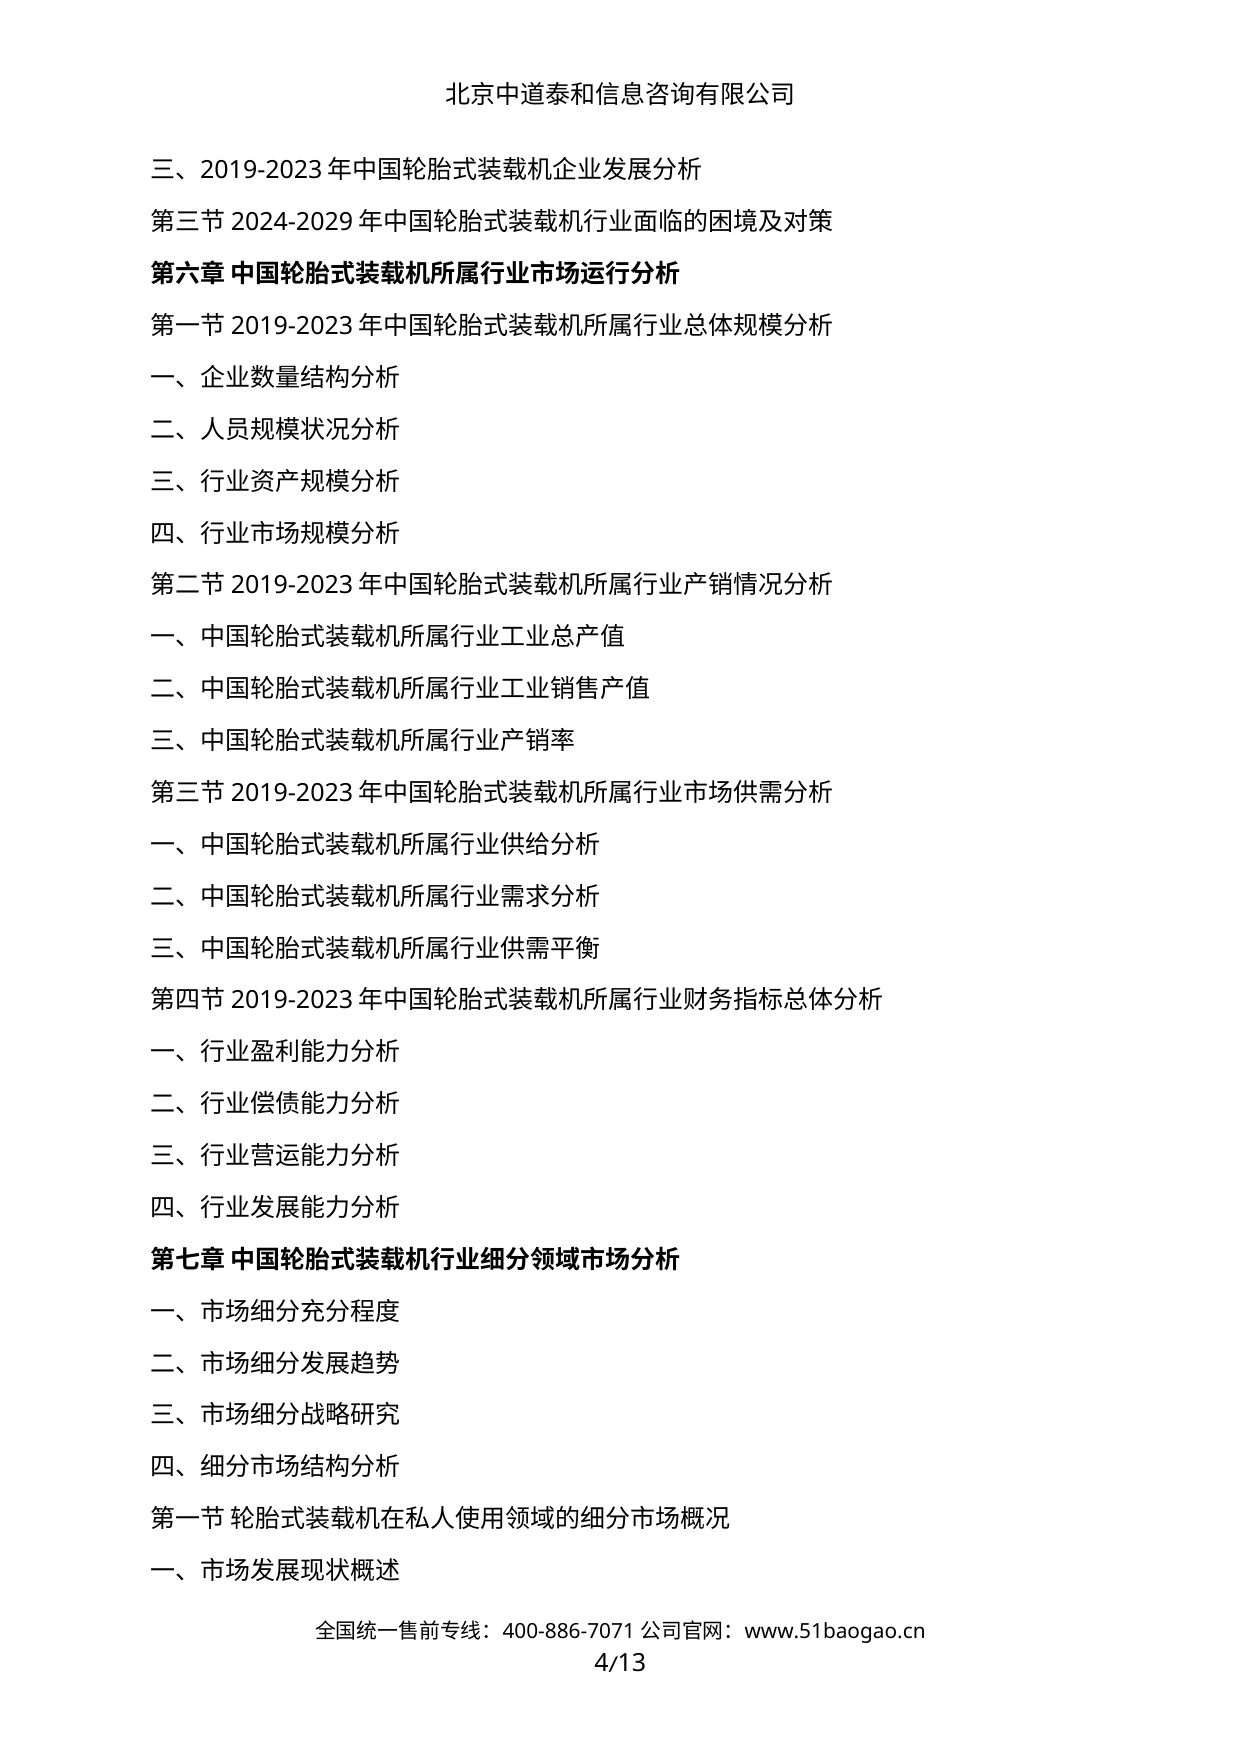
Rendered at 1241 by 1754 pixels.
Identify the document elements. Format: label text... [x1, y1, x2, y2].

text 三、市场细分战略研究 [150, 1395, 1090, 1431]
text 一、市场发展现状概述 [150, 1551, 1090, 1587]
text 三、中国轮胎式装载机所属行业产销率 [150, 721, 1090, 757]
text 二、行业偿债能力分析 [150, 1084, 1090, 1120]
text 四、行业发展能力分析 [150, 1187, 1090, 1224]
text 二、中国轮胎式装载机所属行业工业销售产值 [150, 669, 1090, 705]
text 二、市场细分发展趋势 [150, 1343, 1090, 1379]
text 二、人员规模状况分析 [150, 409, 1090, 446]
text 一、行业盈利能力分析 [150, 1032, 1090, 1068]
text 第三节 2019-2023年中国轮胎式装载机所属行业市场供需分析 [150, 772, 1090, 809]
text 第二节 2019-2023年中国轮胎式装载机所属行业产销情况分析 [150, 565, 1090, 601]
text 一、中国轮胎式装载机所属行业工业总产值 [150, 617, 1090, 653]
text 第六章 中国轮胎式装载机所属行业市场运行分析 [150, 254, 1090, 290]
text 四、行业市场规模分析 [150, 513, 1090, 549]
text 二、中国轮胎式装载机所属行业需求分析 [150, 876, 1090, 912]
text 第三节 2024-2029年中国轮胎式装载机行业面临的困境及对策 [150, 202, 1090, 238]
text 第四节 2019-2023年中国轮胎式装载机所属行业财务指标总体分析 [150, 980, 1090, 1016]
text 四、细分市场结构分析 [150, 1447, 1090, 1483]
text 一、中国轮胎式装载机所属行业供给分析 [150, 824, 1090, 861]
text 第一节 轮胎式装载机在私人使用领域的细分市场概况 [150, 1499, 1090, 1535]
text 三、行业资产规模分析 [150, 461, 1090, 497]
text 第七章 中国轮胎式装载机行业细分领域市场分析 [150, 1239, 1090, 1276]
text 一、企业数量结构分析 [150, 357, 1090, 394]
text 三、中国轮胎式装载机所属行业供需平衡 [150, 928, 1090, 964]
text 三、2019-2023年中国轮胎式装载机企业发展分析 [150, 150, 1090, 186]
text 一、市场细分充分程度 [150, 1291, 1090, 1327]
text 第一节 2019-2023年中国轮胎式装载机所属行业总体规模分析 [150, 306, 1090, 342]
text 三、行业营运能力分析 [150, 1136, 1090, 1172]
